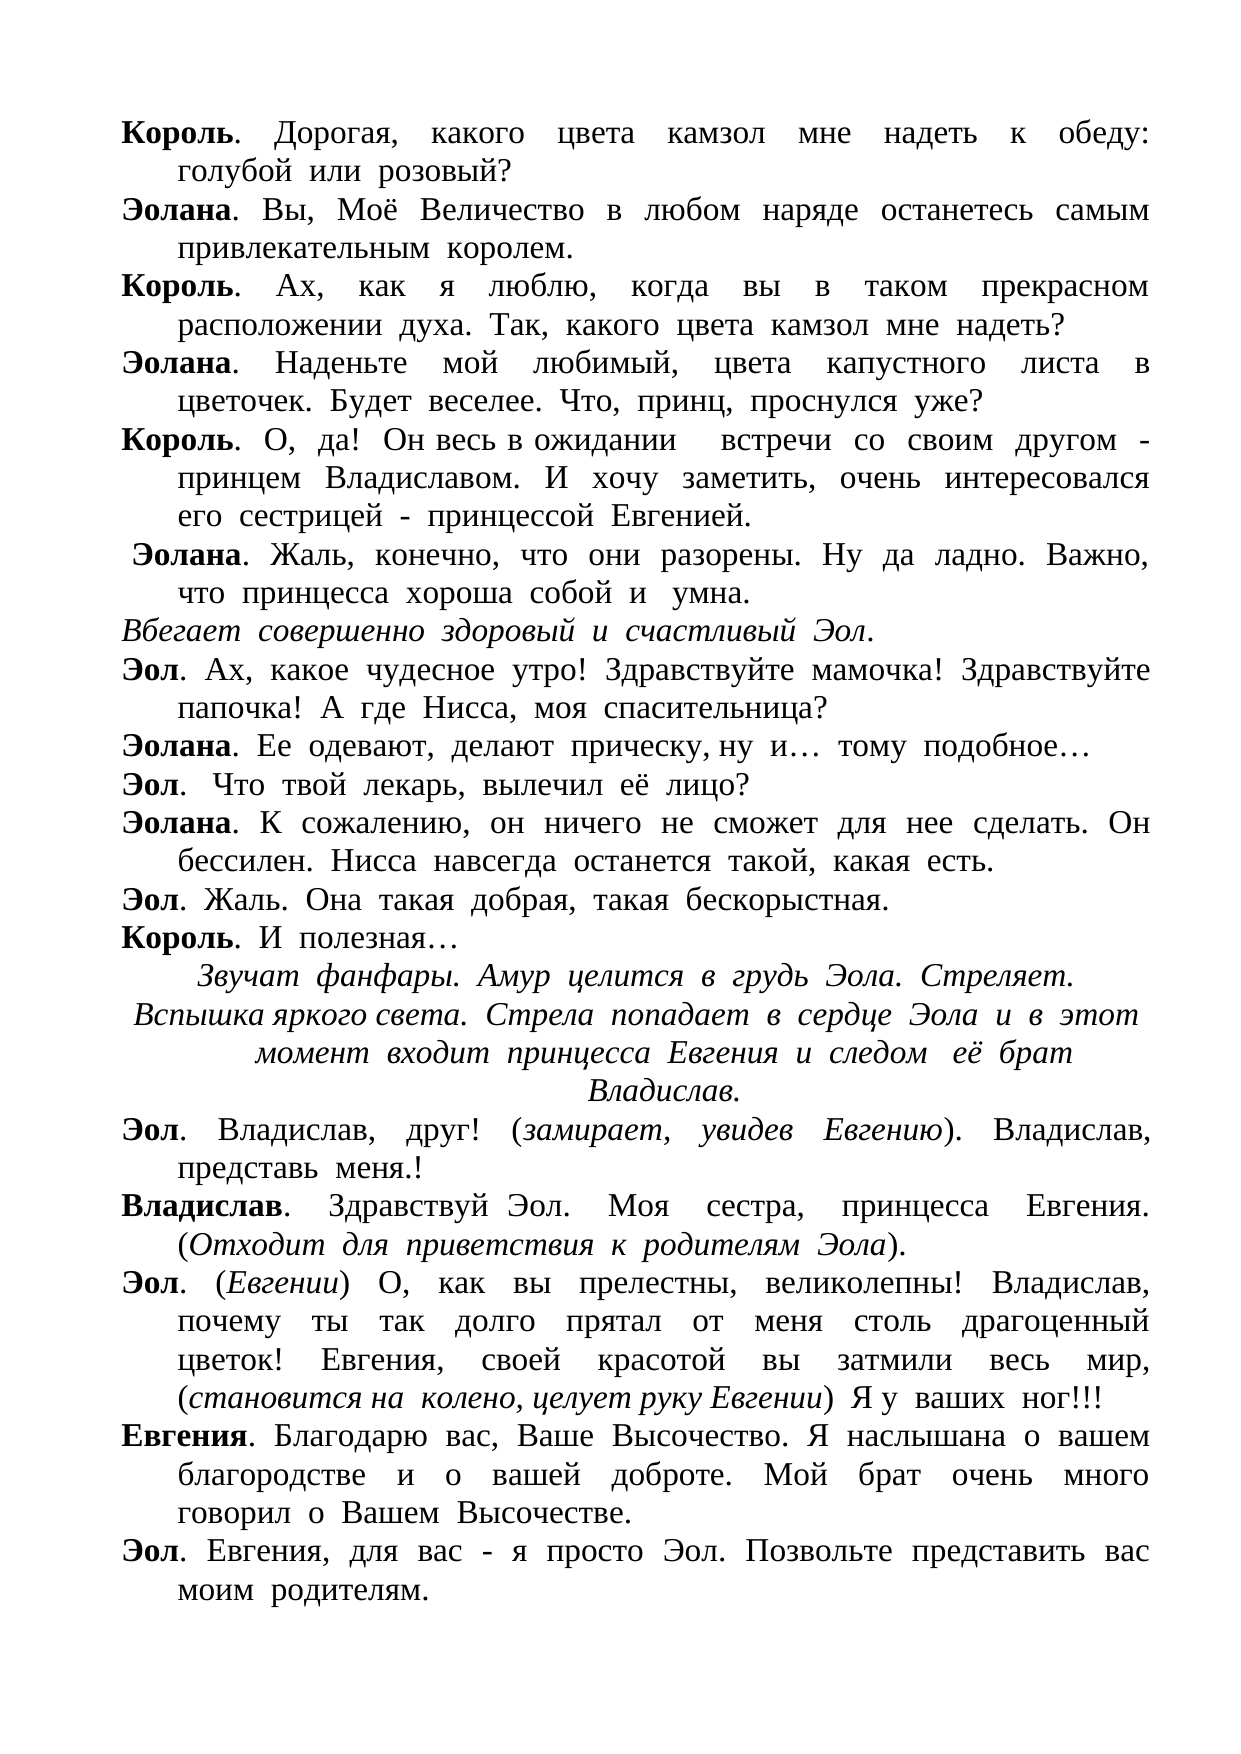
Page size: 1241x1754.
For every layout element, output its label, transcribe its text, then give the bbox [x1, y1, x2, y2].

text Король. Ах, как я люблю, когда вы в таком прекрасном расположении духа. Так, какого цвета камзол мне надеть? [121, 266, 1152, 342]
text Владислав. Здравствуй Эол. Моя сестра, принцесса Евгения. (Отходит для приветствия к родителям Эола). [121, 1186, 1152, 1262]
text Эол. (Евгении) О, как вы прелестны, великолепны! Владислав, почему ты так долго прятал от меня столь драгоценный цветок! Евгения, своей красотой вы затмили весь мир, (становится на колено, целует руку Евгении) Я у ваших ног!!! [121, 1262, 1152, 1416]
text Эолана. Жаль, конечно, что они разорены. Ну да ладно. Важно, что принцесса хороша собой и умна. [121, 534, 1152, 611]
text Звучат фанфары. Амур целится в грудь Эола. Стреляет. [121, 956, 1152, 994]
text Эолана. Вы, Моё Величество в любом наряде останетесь самым привлекательным королем. [121, 189, 1152, 266]
text Эолана. Ее одевают, делают прическу, ну и… тому подобное… [121, 726, 1152, 764]
text Эолана. К сожалению, он ничего не сможет для нее сделать. Он бессилен. Нисса навсегда останется такой, какая есть. [121, 802, 1152, 879]
text Эол. Евгения, для вас - я просто Эол. Позвольте представить вас моим родителям. [121, 1531, 1152, 1607]
text Король. Дорогая, какого цвета камзол мне надеть к обеду: голубой или розовый? [121, 112, 1152, 189]
text Вспышка яркого света. Стрела попадает в сердце Эола и в этот момент входит принцесса Евгения и следом её брат Владислав. [121, 994, 1152, 1109]
text Эол. Жаль. Она такая добрая, такая бескорыстная. [121, 879, 1152, 917]
text Король. И полезная… [121, 917, 1152, 956]
text Король. О, да! Он весь в ожидании встречи со своим другом - принцем Владиславом. И хочу заметить, очень интересовался его сестрицей - принцессой Евгенией. [121, 419, 1152, 534]
text Евгения. Благодарю вас, Ваше Высочество. Я наслышана о вашем благородстве и о вашей доброте. Мой брат очень много говорил о Вашем Высочестве. [121, 1416, 1152, 1531]
text Эолана. Наденьте мой любимый, цвета капустного листа в цветочек. Будет веселее. Что, принц, проснулся уже? [121, 342, 1152, 419]
text Вбегает совершенно здоровый и счастливый Эол. [121, 611, 1152, 649]
text Эол. Что твой лекарь, вылечил её лицо? [121, 764, 1152, 802]
text Эол. Владислав, друг! (замирает, увидев Евгению). Владислав, представь меня.! [121, 1109, 1152, 1186]
text Эол. Ах, какое чудесное утро! Здравствуйте мамочка! Здравствуйте папочка! А где Нисса, моя спасительница? [121, 649, 1152, 726]
